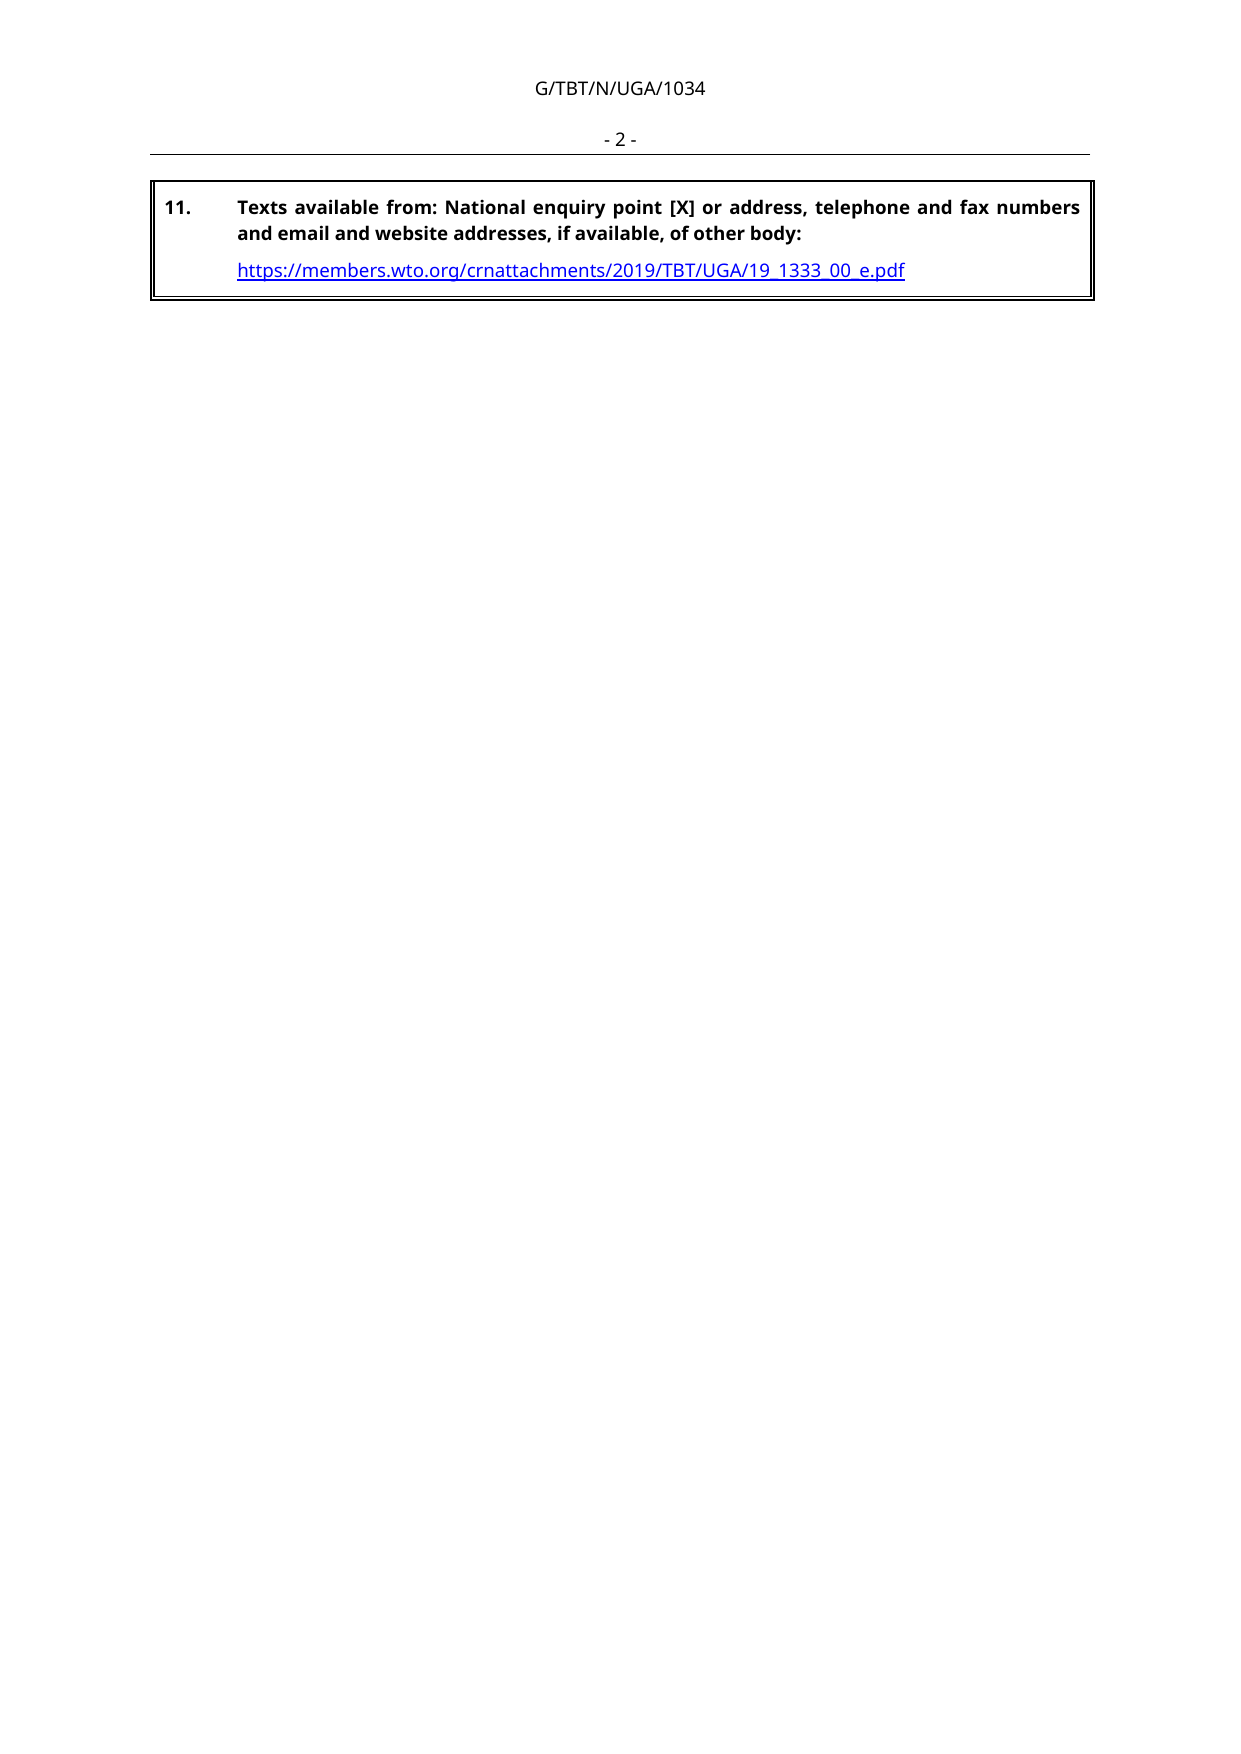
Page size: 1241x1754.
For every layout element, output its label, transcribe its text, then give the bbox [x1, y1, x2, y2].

table_cell Texts available from: National enquiry point [X] or address, telephone and fax numbers and email and website addresses, if available, of other body: https://members.wto.org/crnattachments/2019/TBT/UGA/19_1333_00_e.pdf [225, 182, 1090, 296]
table_cell 11. [155, 182, 225, 296]
